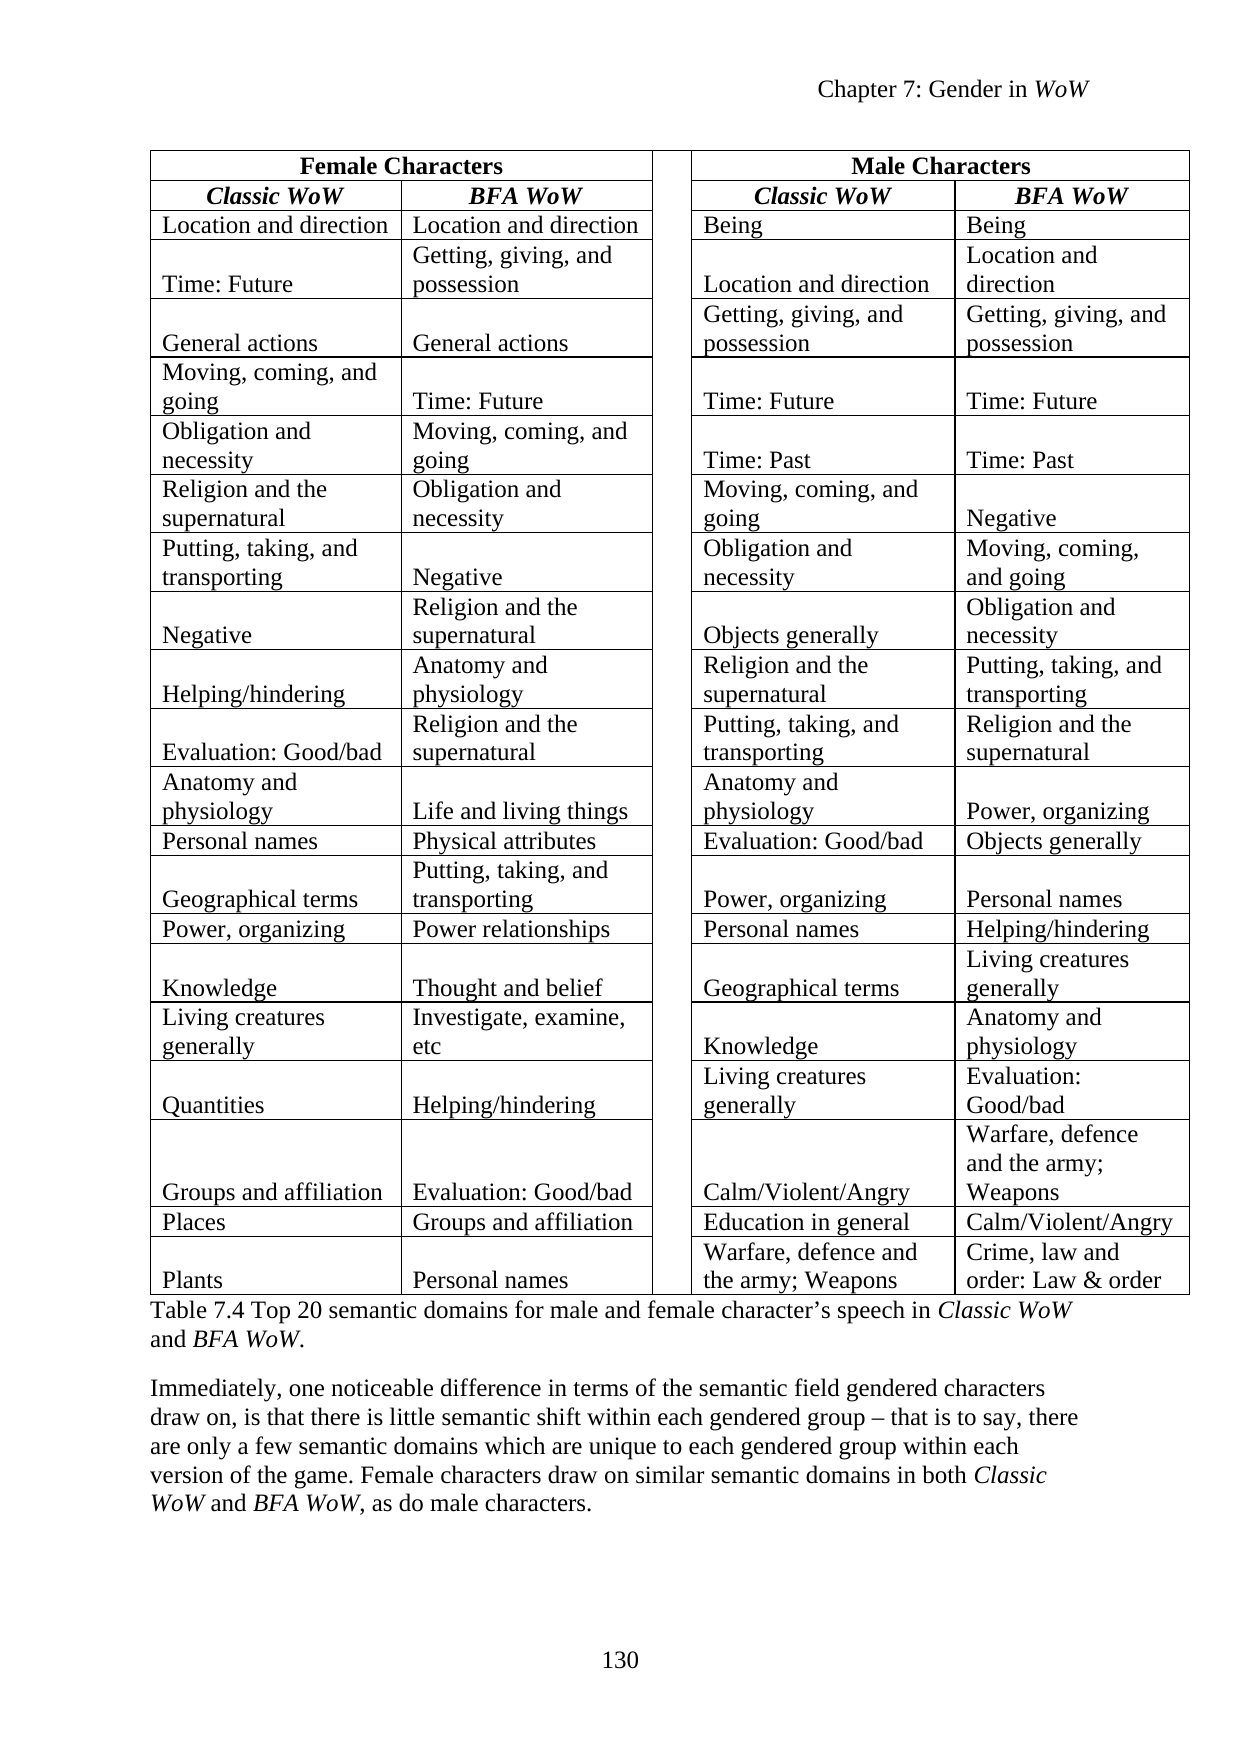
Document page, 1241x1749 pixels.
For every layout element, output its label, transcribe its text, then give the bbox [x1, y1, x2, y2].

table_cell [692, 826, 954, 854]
text Table 7.4 Top 20 semantic domains for male and female character’s speech in Classic WoW and BFA WoW. [150, 1295, 1090, 1353]
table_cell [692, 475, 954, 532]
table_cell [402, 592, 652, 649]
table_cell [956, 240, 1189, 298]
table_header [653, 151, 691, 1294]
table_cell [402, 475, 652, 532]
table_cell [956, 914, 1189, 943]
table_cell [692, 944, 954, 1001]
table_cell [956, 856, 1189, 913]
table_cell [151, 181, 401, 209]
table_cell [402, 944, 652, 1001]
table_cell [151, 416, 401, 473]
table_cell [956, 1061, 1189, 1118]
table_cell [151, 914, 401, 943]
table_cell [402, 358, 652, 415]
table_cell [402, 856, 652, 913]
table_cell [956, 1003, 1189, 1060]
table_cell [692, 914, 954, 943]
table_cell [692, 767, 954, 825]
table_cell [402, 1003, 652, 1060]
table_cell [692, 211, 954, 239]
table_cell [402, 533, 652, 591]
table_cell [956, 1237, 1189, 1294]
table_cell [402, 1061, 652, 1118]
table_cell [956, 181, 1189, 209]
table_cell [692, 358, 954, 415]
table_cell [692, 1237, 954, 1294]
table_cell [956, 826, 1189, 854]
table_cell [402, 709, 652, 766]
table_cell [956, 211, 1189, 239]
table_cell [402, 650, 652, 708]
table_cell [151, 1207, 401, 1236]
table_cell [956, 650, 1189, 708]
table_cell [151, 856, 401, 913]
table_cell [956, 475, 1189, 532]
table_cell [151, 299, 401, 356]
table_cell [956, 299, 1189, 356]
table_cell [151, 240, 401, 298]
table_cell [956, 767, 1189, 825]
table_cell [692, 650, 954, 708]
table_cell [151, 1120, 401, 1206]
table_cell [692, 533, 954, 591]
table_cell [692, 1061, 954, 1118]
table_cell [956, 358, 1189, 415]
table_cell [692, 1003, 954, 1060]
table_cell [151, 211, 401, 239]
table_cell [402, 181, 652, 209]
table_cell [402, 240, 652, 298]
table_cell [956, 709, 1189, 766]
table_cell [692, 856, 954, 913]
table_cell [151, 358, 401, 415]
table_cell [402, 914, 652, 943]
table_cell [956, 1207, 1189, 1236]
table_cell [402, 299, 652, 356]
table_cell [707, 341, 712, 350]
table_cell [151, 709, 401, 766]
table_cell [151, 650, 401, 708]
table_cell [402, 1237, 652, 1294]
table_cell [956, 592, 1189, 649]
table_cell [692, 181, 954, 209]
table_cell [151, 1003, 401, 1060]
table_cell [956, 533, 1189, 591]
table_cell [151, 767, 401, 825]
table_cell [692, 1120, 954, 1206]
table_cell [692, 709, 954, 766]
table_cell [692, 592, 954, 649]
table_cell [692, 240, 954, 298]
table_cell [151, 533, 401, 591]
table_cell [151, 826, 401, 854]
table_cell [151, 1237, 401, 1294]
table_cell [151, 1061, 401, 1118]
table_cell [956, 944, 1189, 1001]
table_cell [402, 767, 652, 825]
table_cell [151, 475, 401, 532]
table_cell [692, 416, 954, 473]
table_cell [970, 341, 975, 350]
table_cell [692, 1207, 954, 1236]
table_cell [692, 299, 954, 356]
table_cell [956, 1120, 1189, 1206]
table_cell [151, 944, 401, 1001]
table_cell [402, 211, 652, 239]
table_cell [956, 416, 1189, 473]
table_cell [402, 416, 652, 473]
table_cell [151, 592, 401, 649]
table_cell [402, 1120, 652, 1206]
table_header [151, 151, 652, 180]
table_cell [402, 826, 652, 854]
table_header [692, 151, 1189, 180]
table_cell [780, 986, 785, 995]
text Immediately, one noticeable difference in terms of the semantic field gendered characters draw on, is that there is little semantic shift within each gendered group – that is to say, there are only a few semantic domains which are unique to each gendered group within each version of the game. Female characters draw on similar semantic domains in both Classic WoW and BFA WoW, as do male characters. [150, 1373, 1090, 1517]
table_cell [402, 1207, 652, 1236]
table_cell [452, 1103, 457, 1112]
